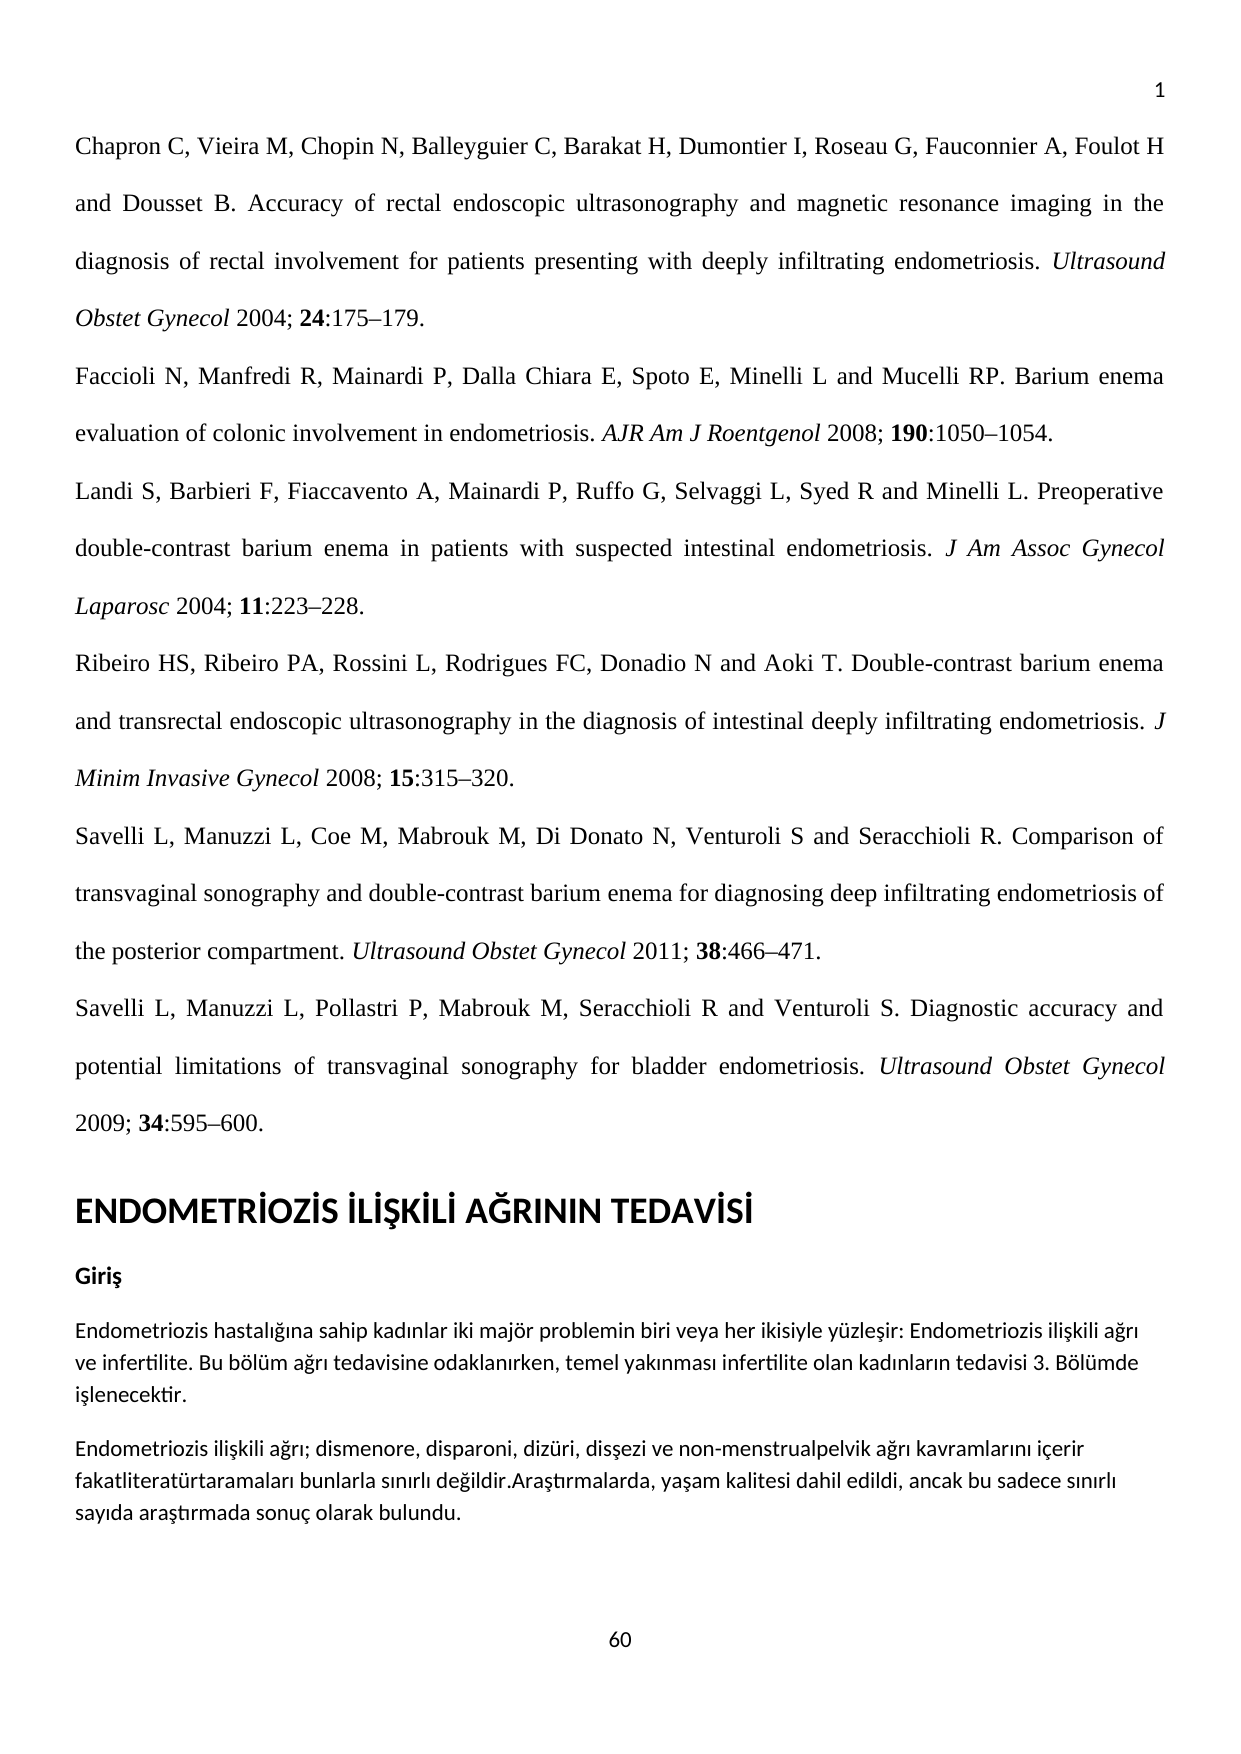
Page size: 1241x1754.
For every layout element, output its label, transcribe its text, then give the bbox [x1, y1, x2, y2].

text Chapron C, Vieira M, Chopin N, Balleyguier C, Barakat H, Dumontier I, Roseau G, Fauconnier A, Foulot H and Dousset B. Accuracy of rectal endoscopic ultrasonography and magnetic resonance imaging in the diagnosis of rectal involvement for patients presenting with deeply infiltrating endometriosis. Ultrasound Obstet Gynecol 2004; 24:175–179. [75, 131, 1165, 332]
text Savelli L, Manuzzi L, Pollastri P, Mabrouk M, Seracchioli R and Venturoli S. Diagnostic accuracy and potential limitations of transvaginal sonography for bladder endometriosis. Ultrasound Obstet Gynecol 2009; 34:595–600. [75, 993, 1165, 1137]
text Endometriozis ilişkili ağrı; dismenore, disparoni, dizüri, disşezi ve non-menstrualpelvik ağrı kavramlarını içerir fakatliteratürtaramaları bunlarla sınırlı değildir.Araştırmalarda, yaşam kalitesi dahil edildi, ancak bu sadece sınırlı sayıda araştırmada sonuç olarak bulundu. [75, 1434, 1165, 1526]
text ENDOMETRİOZİS İLİŞKİLİ AĞRININ TEDAVİSİ [75, 1187, 1165, 1233]
text Giriş [75, 1260, 1165, 1291]
text Landi S, Barbieri F, Fiaccavento A, Mainardi P, Ruffo G, Selvaggi L, Syed R and Minelli L. Preoperative double-contrast barium enema in patients with suspected intestinal endometriosis. J Am Assoc Gynecol Laparosc 2004; 11:223–228. [75, 476, 1165, 620]
text Faccioli N, Manfredi R, Mainardi P, Dalla Chiara E, Spoto E, Minelli L and Mucelli RP. Barium enema evaluation of colonic involvement in endometriosis. AJR Am J Roentgenol 2008; 190:1050–1054. [75, 361, 1165, 447]
text Ribeiro HS, Ribeiro PA, Rossini L, Rodrigues FC, Donadio N and Aoki T. Double-contrast barium enema and transrectal endoscopic ultrasonography in the diagnosis of intestinal deeply infiltrating endometriosis. J Minim Invasive Gynecol 2008; 15:315–320. [75, 648, 1165, 792]
text Savelli L, Manuzzi L, Coe M, Mabrouk M, Di Donato N, Venturoli S and Seracchioli R. Comparison of transvaginal sonography and double-contrast barium enema for diagnosing deep infiltrating endometriosis of the posterior compartment. Ultrasound Obstet Gynecol 2011; 38:466–471. [75, 821, 1165, 965]
text Endometriozis hastalığına sahip kadınlar iki majör problemin biri veya her ikisiyle yüzleşir: Endometriozis ilişkili ağrı ve infertilite. Bu bölüm ağrı tedavisine odaklanırken, temel yakınması infertilite olan kadınların tedavisi 3. Bölümde işlenecektir. [75, 1316, 1165, 1409]
